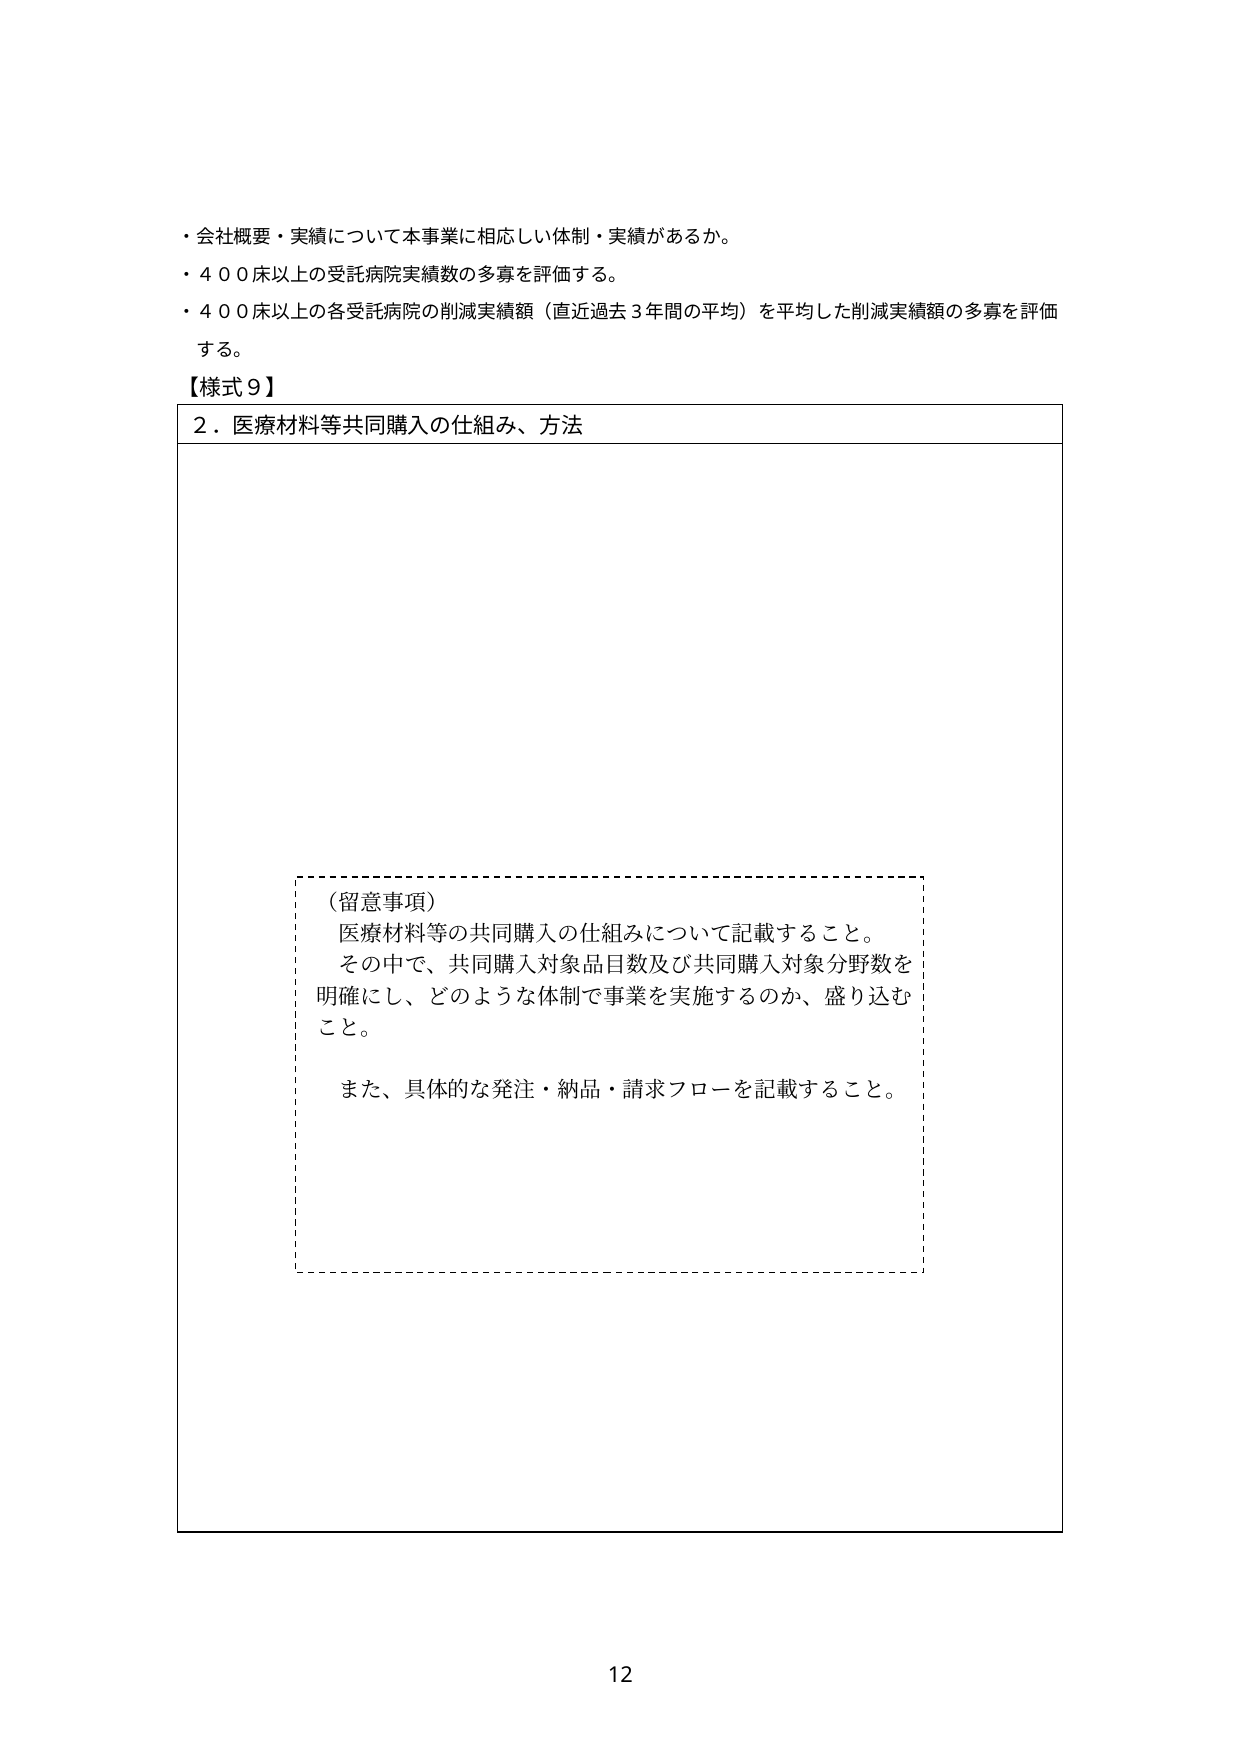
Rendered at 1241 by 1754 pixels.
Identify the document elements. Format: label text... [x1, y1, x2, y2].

table_cell [178, 444, 1062, 1531]
table_header ２．医療材料等共同購入の仕組み、方法 [178, 405, 1062, 443]
text ・４００床以上の各受託病院の削減実績額（直近過去3年間の平均）を平均した削減実績額の多寡を評価する。 [177, 292, 1063, 367]
text ・会社概要・実績について本事業に相応しい体制・実績があるか。 [177, 217, 1063, 254]
text 【様式９】 [177, 367, 1063, 404]
text ・４００床以上の受託病院実績数の多寡を評価する。 [177, 254, 1063, 292]
